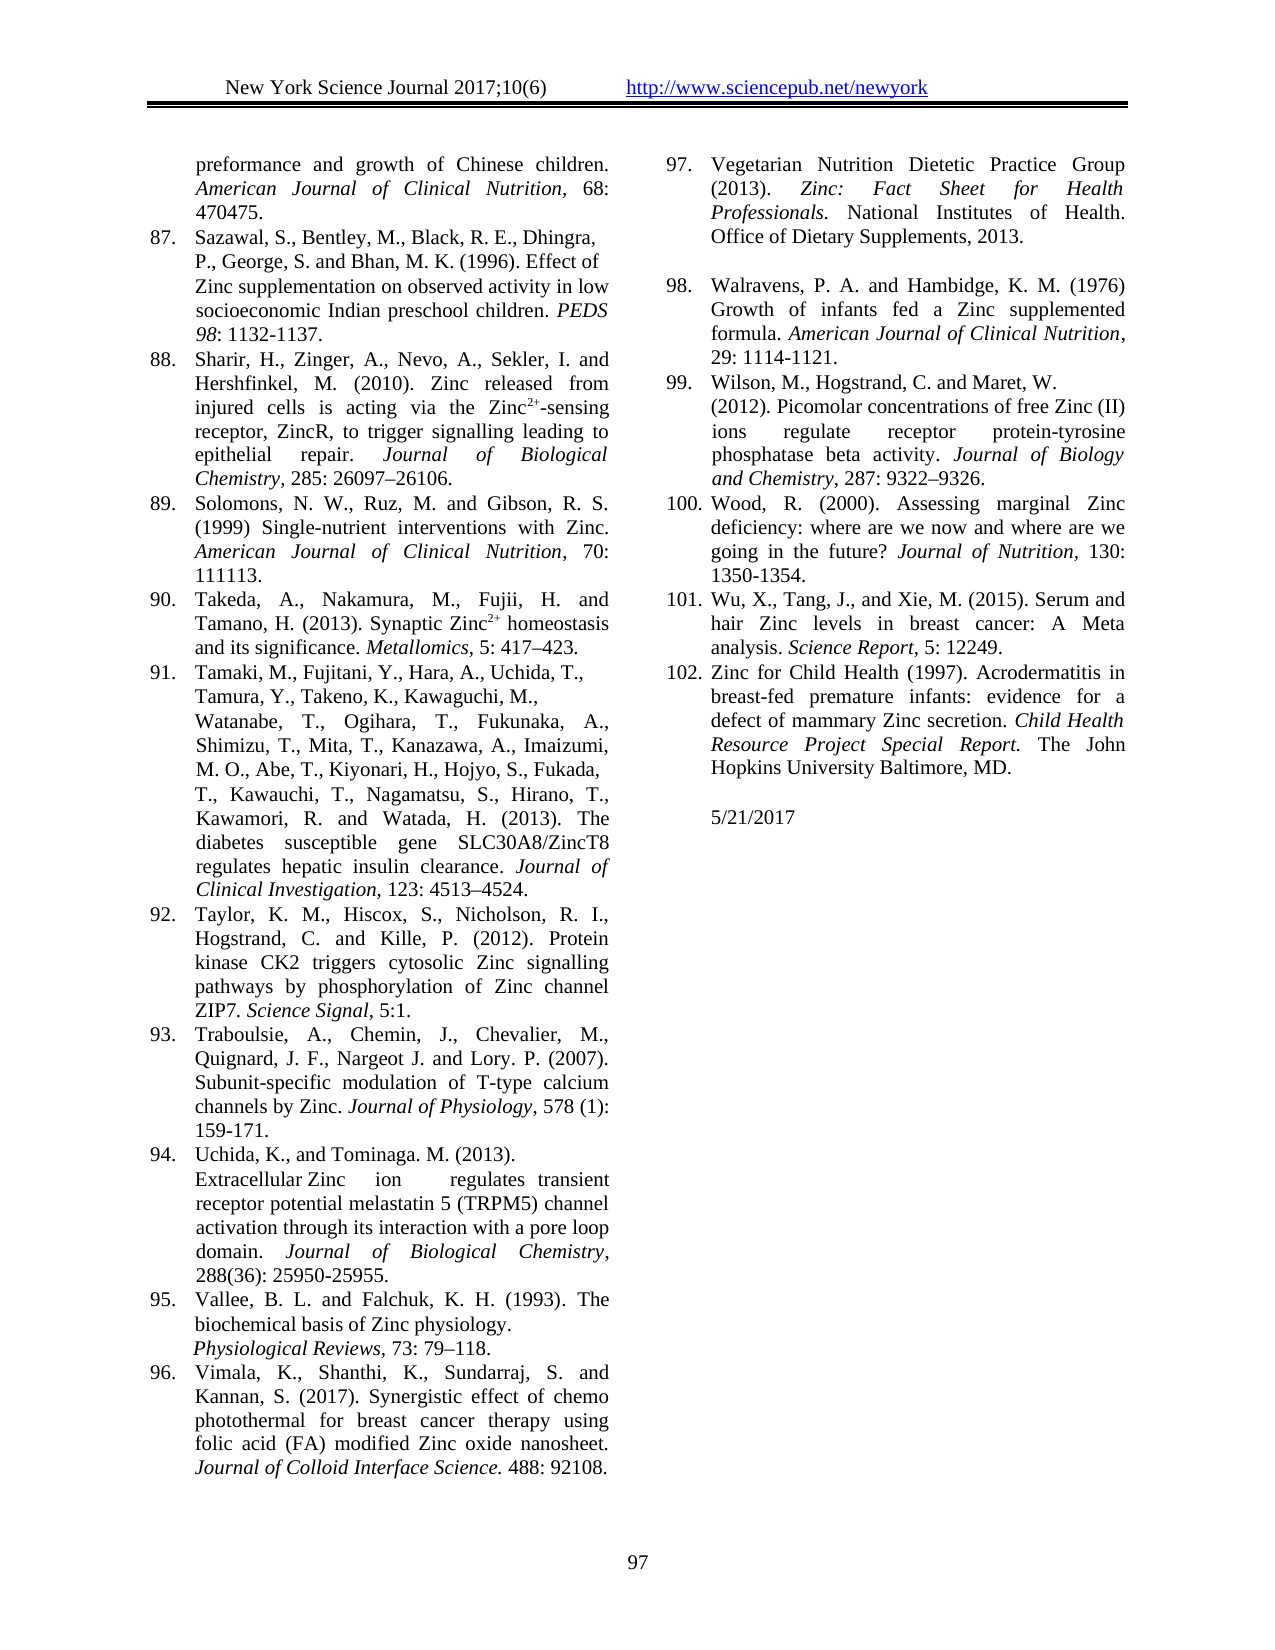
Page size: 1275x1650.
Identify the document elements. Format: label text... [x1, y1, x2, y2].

list 5/21/2017 [711, 805, 1126, 829]
list Traboulsie, A., Chemin, J., Chevalier, M., Quignard, J. F., Nargeot J. and Lory. P. (2007). Subunit-specific modulation of T-type calcium channels by Zinc. Journal of Physiology, 578 (1): 159-171. [150, 1023, 609, 1142]
list Vimala, K., Shanthi, K., Sundarraj, S. and Kannan, S. (2017). Synergistic effect of chemo photothermal for breast cancer therapy using folic acid (FA) modified Zinc oxide nanosheet. Journal of Colloid Interface Science. 488: 92108. [150, 1360, 609, 1479]
list Wu, X., Tang, J., and Xie, M. (2015). Serum and hair Zinc levels in breast cancer: A Meta analysis. Science Report, 5: 12249. [666, 588, 1126, 659]
list Zinc for Child Health (1997). Acrodermatitis in breast-fed premature infants: evidence for a defect of mammary Zinc secretion. Child Health Resource Project Special Report. The John Hopkins University Baltimore, MD. [666, 660, 1126, 779]
text Extracellular Zinc ion regulates transient receptor potential melastatin 5 (TRPM5) channel activation through its interaction with a pore loop domain. Journal of Biological Chemistry, 288(36): 25950-25955. [194, 1168, 609, 1287]
text Watanabe, T., Ogihara, T., Fukunaka, A., Shimizu, T., Mita, T., Kanazawa, A., Imaizumi, M. O., Abe, T., Kiyonari, H., Hojyo, S., Fukada, [194, 710, 609, 781]
list Walravens, P. A. and Hambidge, K. M. (1976) Growth of infants fed a Zinc supplemented formula. American Journal of Clinical Nutrition, 29: 1114-1121. [666, 274, 1126, 369]
text Physiological Reviews, 73: 79–118. [193, 1337, 609, 1360]
text T., Kawauchi, T., Nagamatsu, S., Hirano, T., Kawamori, R. and Watada, H. (2013). The diabetes susceptible gene SLC30A8/ZincT8 regulates hepatic insulin clearance. Journal of Clinical Investigation, 123: 4513–4524. [194, 782, 609, 901]
list Wilson, M., Hogstrand, C. and Maret, W. [666, 370, 1126, 394]
list Takeda, A., Nakamura, M., Fujii, H. and Tamano, H. (2013). Synaptic Zinc2+ homeostasis and its significance. Metallomics, 5: 417–423. [150, 588, 609, 659]
text P., George, S. and Bhan, M. K. (1996). Effect of [194, 250, 609, 274]
list Taylor, K. M., Hiscox, S., Nicholson, R. I., Hogstrand, C. and Kille, P. (2012). Protein kinase CK2 triggers cytosolic Zinc signalling pathways by phosphorylation of Zinc channel ZIP7. Science Signal, 5:1. [150, 902, 609, 1022]
list Sazawal, S., Bentley, M., Black, R. E., Dhingra, [150, 225, 609, 249]
list Vegetarian Nutrition Dietetic Practice Group (2013). Zinc: Fact Sheet for Health Professionals. National Institutes of Health. Office of Dietary Supplements, 2013. [666, 153, 1126, 248]
list Sharir, H., Zinger, A., Nevo, A., Sekler, I. and Hershfinkel, M. (2010). Zinc released from injured cells is acting via the Zinc2+-sensing receptor, ZincR, to trigger signalling leading to epithelial repair. Journal of Biological Chemistry, 285: 26097–26106. [150, 347, 609, 490]
list Solomons, N. W., Ruz, M. and Gibson, R. S. (1999) Single-nutrient interventions with Zinc. American Journal of Clinical Nutrition, 70: 111113. [150, 491, 609, 587]
text Zinc supplementation on observed activity in low socioeconomic Indian preschool children. PEDS 98: 1132-1137. [194, 275, 609, 346]
list Tamaki, M., Fujitani, Y., Hara, A., Uchida, T., [150, 660, 609, 684]
list Uchida, K., and Tominaga. M. (2013). [150, 1143, 609, 1167]
list Vallee, B. L. and Falchuk, K. H. (1993). The biochemical basis of Zinc physiology. [150, 1288, 609, 1336]
text (2012). Picomolar concentrations of free Zinc (II) ions regulate receptor protein-tyrosine phosphatase beta activity. Journal of Biology and Chemistry, 287: 9322–9326. [711, 395, 1126, 490]
text Tamura, Y., Takeno, K., Kawaguchi, M., [194, 685, 609, 709]
list Wood, R. (2000). Assessing marginal Zinc deficiency: where are we now and where are we going in the future? Journal of Nutrition, 130: 1350-1354. [666, 491, 1126, 587]
